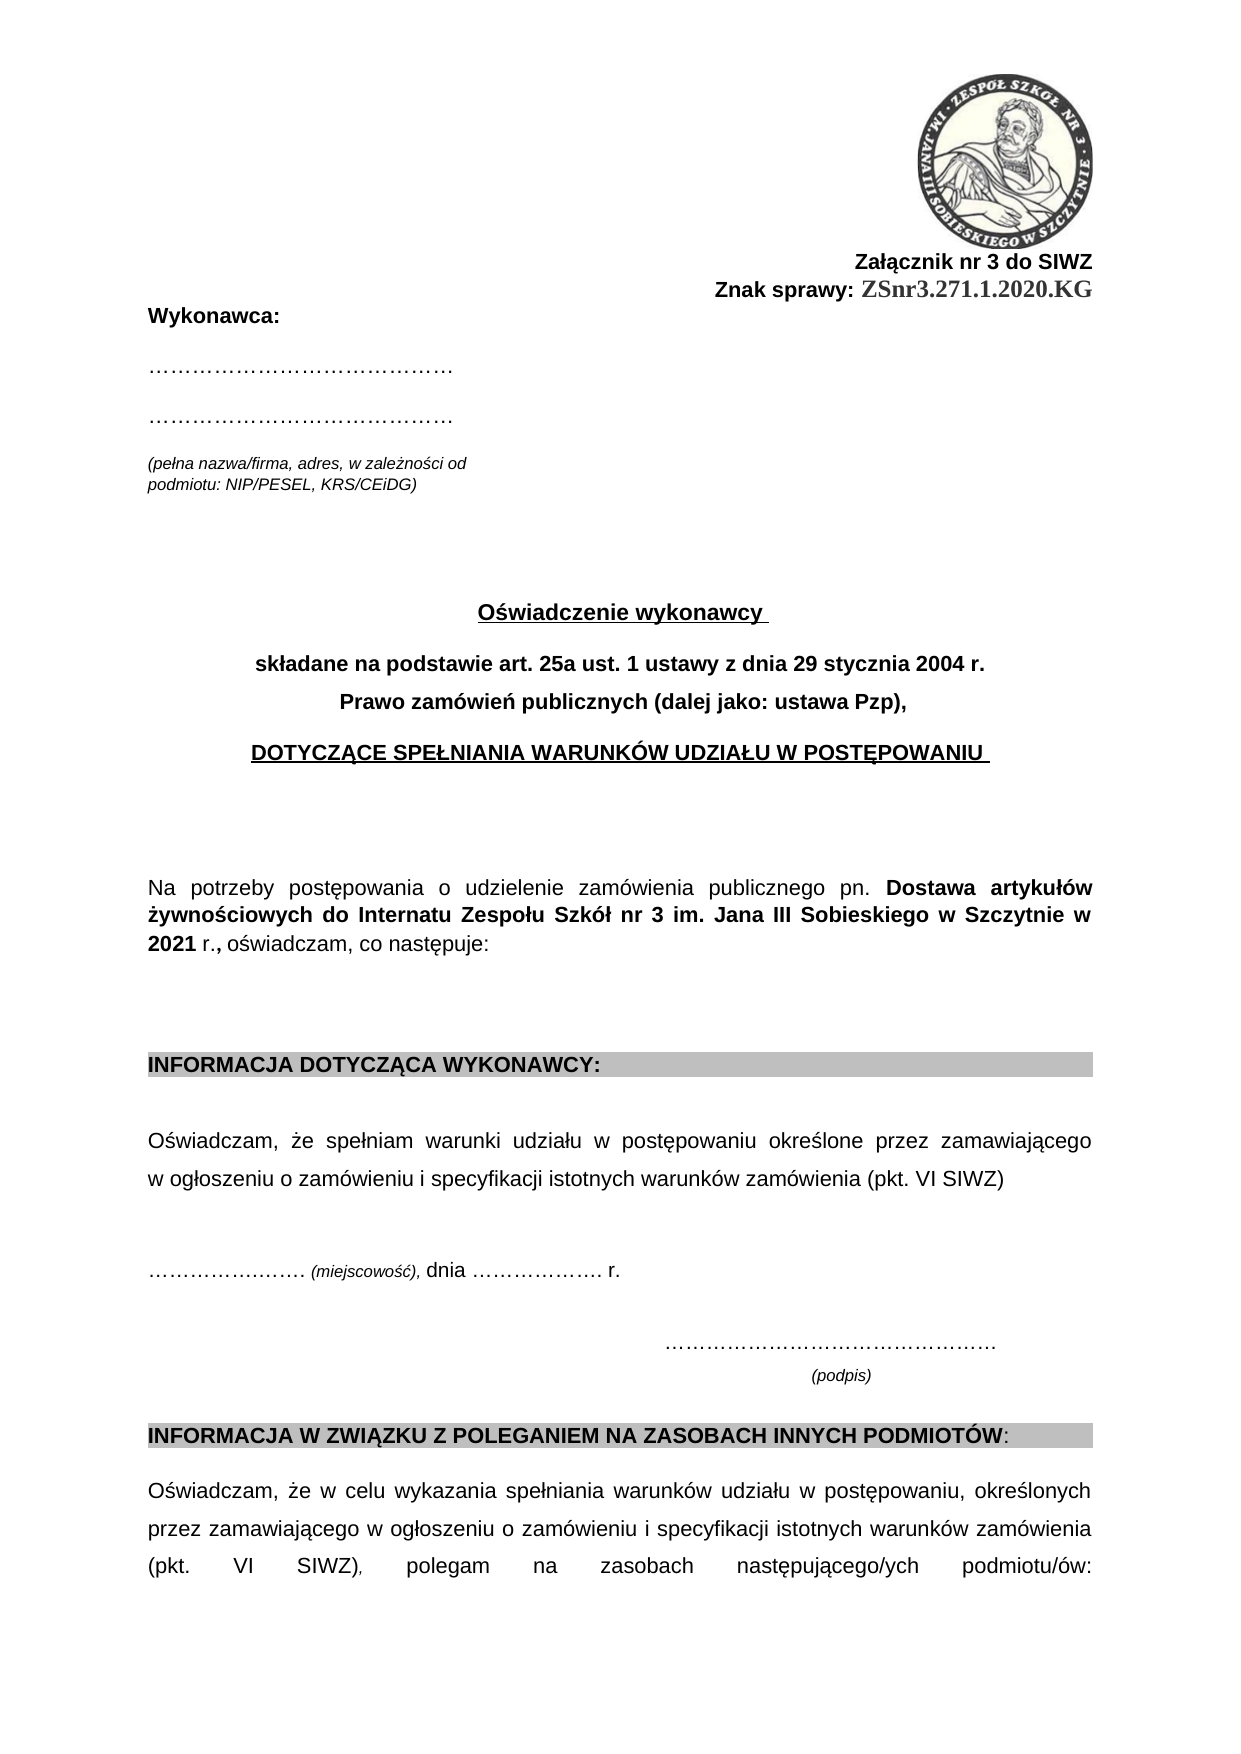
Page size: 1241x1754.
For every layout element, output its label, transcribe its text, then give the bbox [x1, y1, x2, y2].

text Oświadczenie wykonawcy [148, 599, 1093, 626]
text Wykonawca: [148, 302, 1093, 328]
text Prawo zamówień publicznych (dalej jako: ustawa Pzp), [148, 689, 1093, 714]
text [148, 1478, 1093, 1578]
text Znak sprawy: ZSnr3.271.1.2020.KG [148, 274, 855, 302]
text DOTYCZĄCE SPEŁNIANIA WARUNKÓW UDZIAŁU W POSTĘPOWANIU [148, 739, 1093, 807]
text Załącznik nr 3 do SIWZ [148, 248, 1093, 274]
text ………………………………………… [148, 1330, 1093, 1354]
text INFORMACJA W ZWIĄZKU Z POLEGANIEM NA ZASOBACH INNYCH PODMIOTÓW: [148, 1423, 1093, 1448]
text Na potrzeby postępowania o udzielenie zamówienia publicznego pn. Dostawa artykułów żywnościowych do Internatu Zespołu Szkół nr 3 im. Jana III Sobieskiego w Szczytnie w 2021 r., oświadczam, co następuje: [148, 875, 1093, 958]
text INFORMACJA DOTYCZĄCA WYKONAWCY: [148, 1052, 1093, 1077]
text składane na podstawie art. 25a ust. 1 ustawy z dnia 29 stycznia 2004 r. [148, 651, 1093, 677]
text ………………………………………………………………………… [148, 353, 472, 428]
picture [917, 74, 1093, 249]
text (podpis) [738, 1366, 1093, 1385]
text Oświadczam, że spełniam warunki udziału w postępowaniu określone przez zamawiającego w ogłoszeniu o zamówieniu i specyfikacji istotnych warunków zamówienia (pkt. VI SIWZ) [148, 1128, 1093, 1191]
text …………….……. (miejscowość), dnia ………………. r. [148, 1258, 1093, 1282]
text (pełna nazwa/firma, adres, w zależności od podmiotu: NIP/PESEL, KRS/CEiDG) [148, 454, 472, 493]
